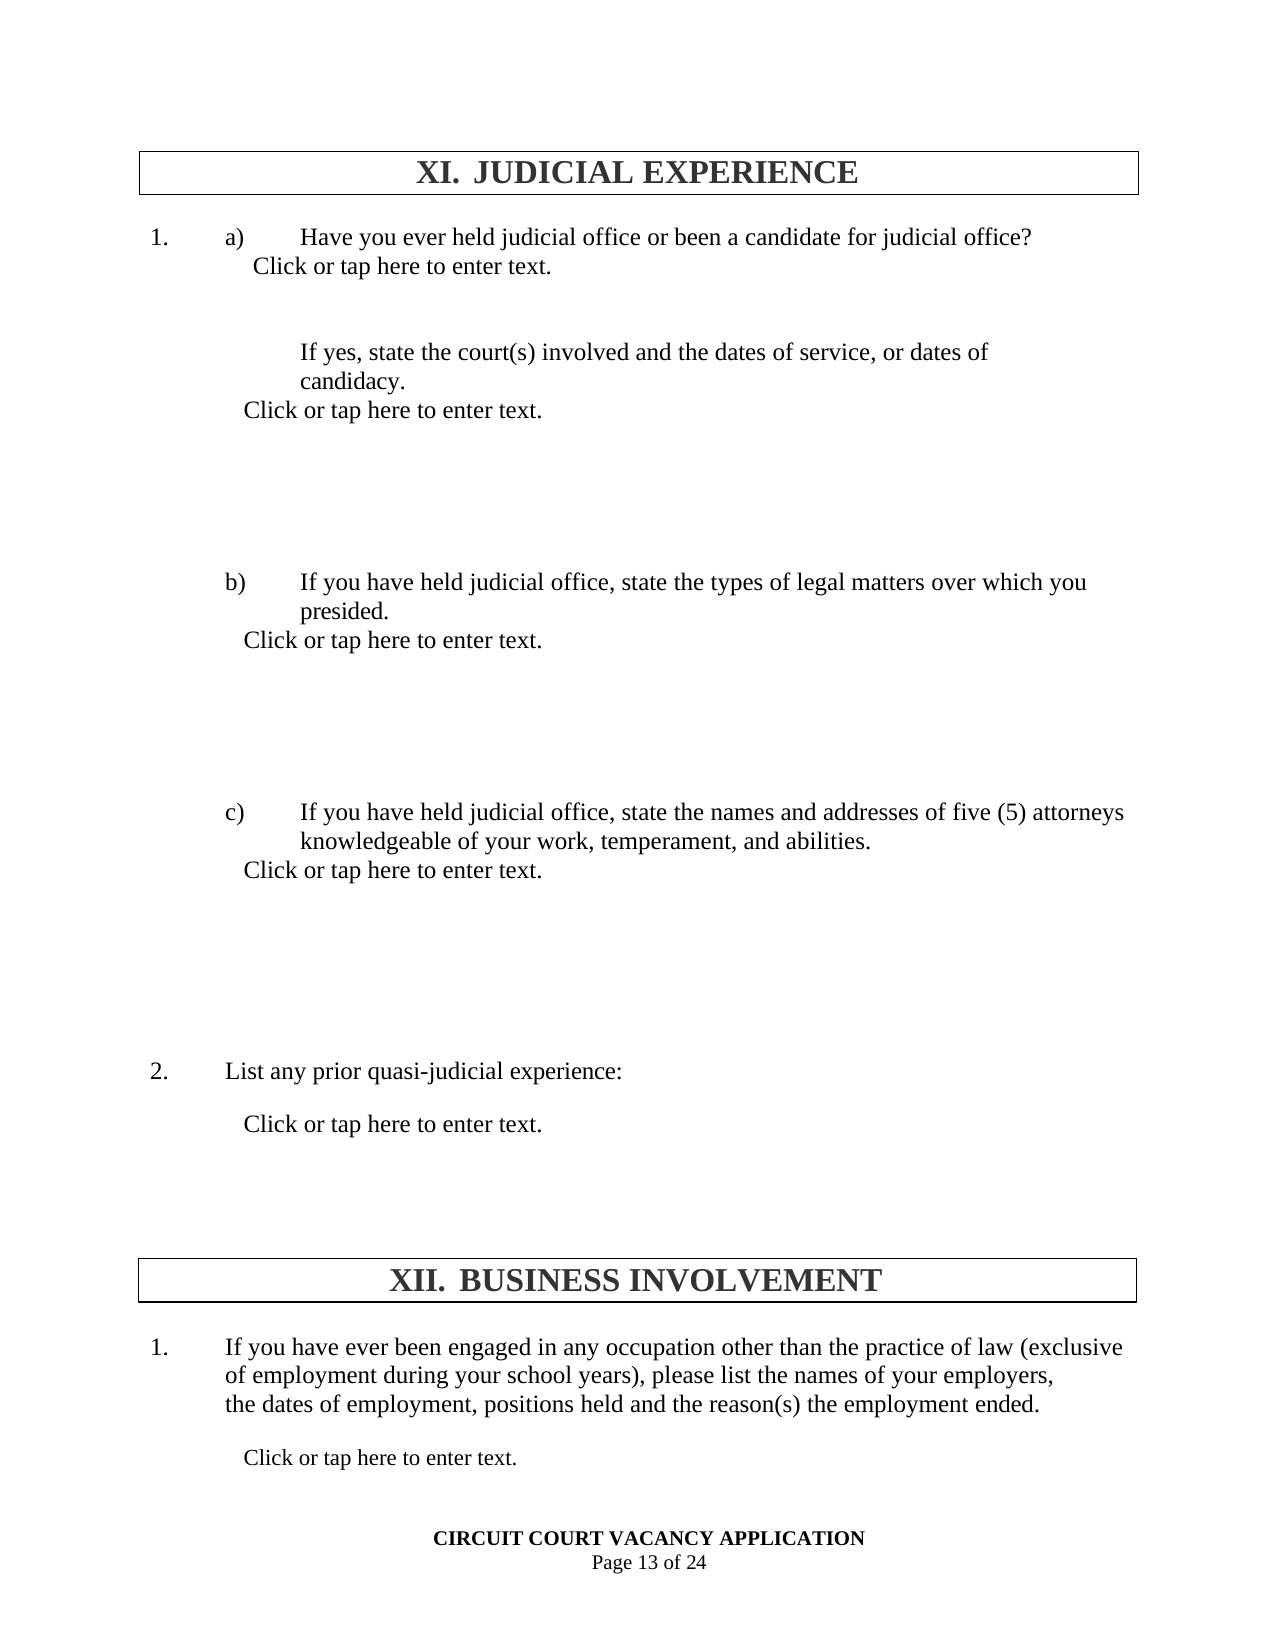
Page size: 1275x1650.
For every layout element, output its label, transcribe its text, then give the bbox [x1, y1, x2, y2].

list a) Have you ever held judicial office or been a candidate for judicial office? [150, 222, 1148, 251]
list If you have held judicial office, state the names and addresses of five (5) attorneys knowledgeable of your work, temperament, and abilities. [225, 797, 1124, 855]
text the dates of employment, positions held and the reason(s) the employment ended. [225, 1389, 1148, 1418]
list If you have held judicial office, state the types of legal matters over which you presided. [225, 567, 1087, 625]
text If yes, state the court(s) involved and the dates of service, or dates of candidacy. [300, 337, 1058, 395]
list List any prior quasi-judicial experience: [150, 1056, 1148, 1085]
list If you have ever been engaged in any occupation other than the practice of law (exclusive of employment during your school years), please list the names of your employers, [150, 1332, 1123, 1389]
